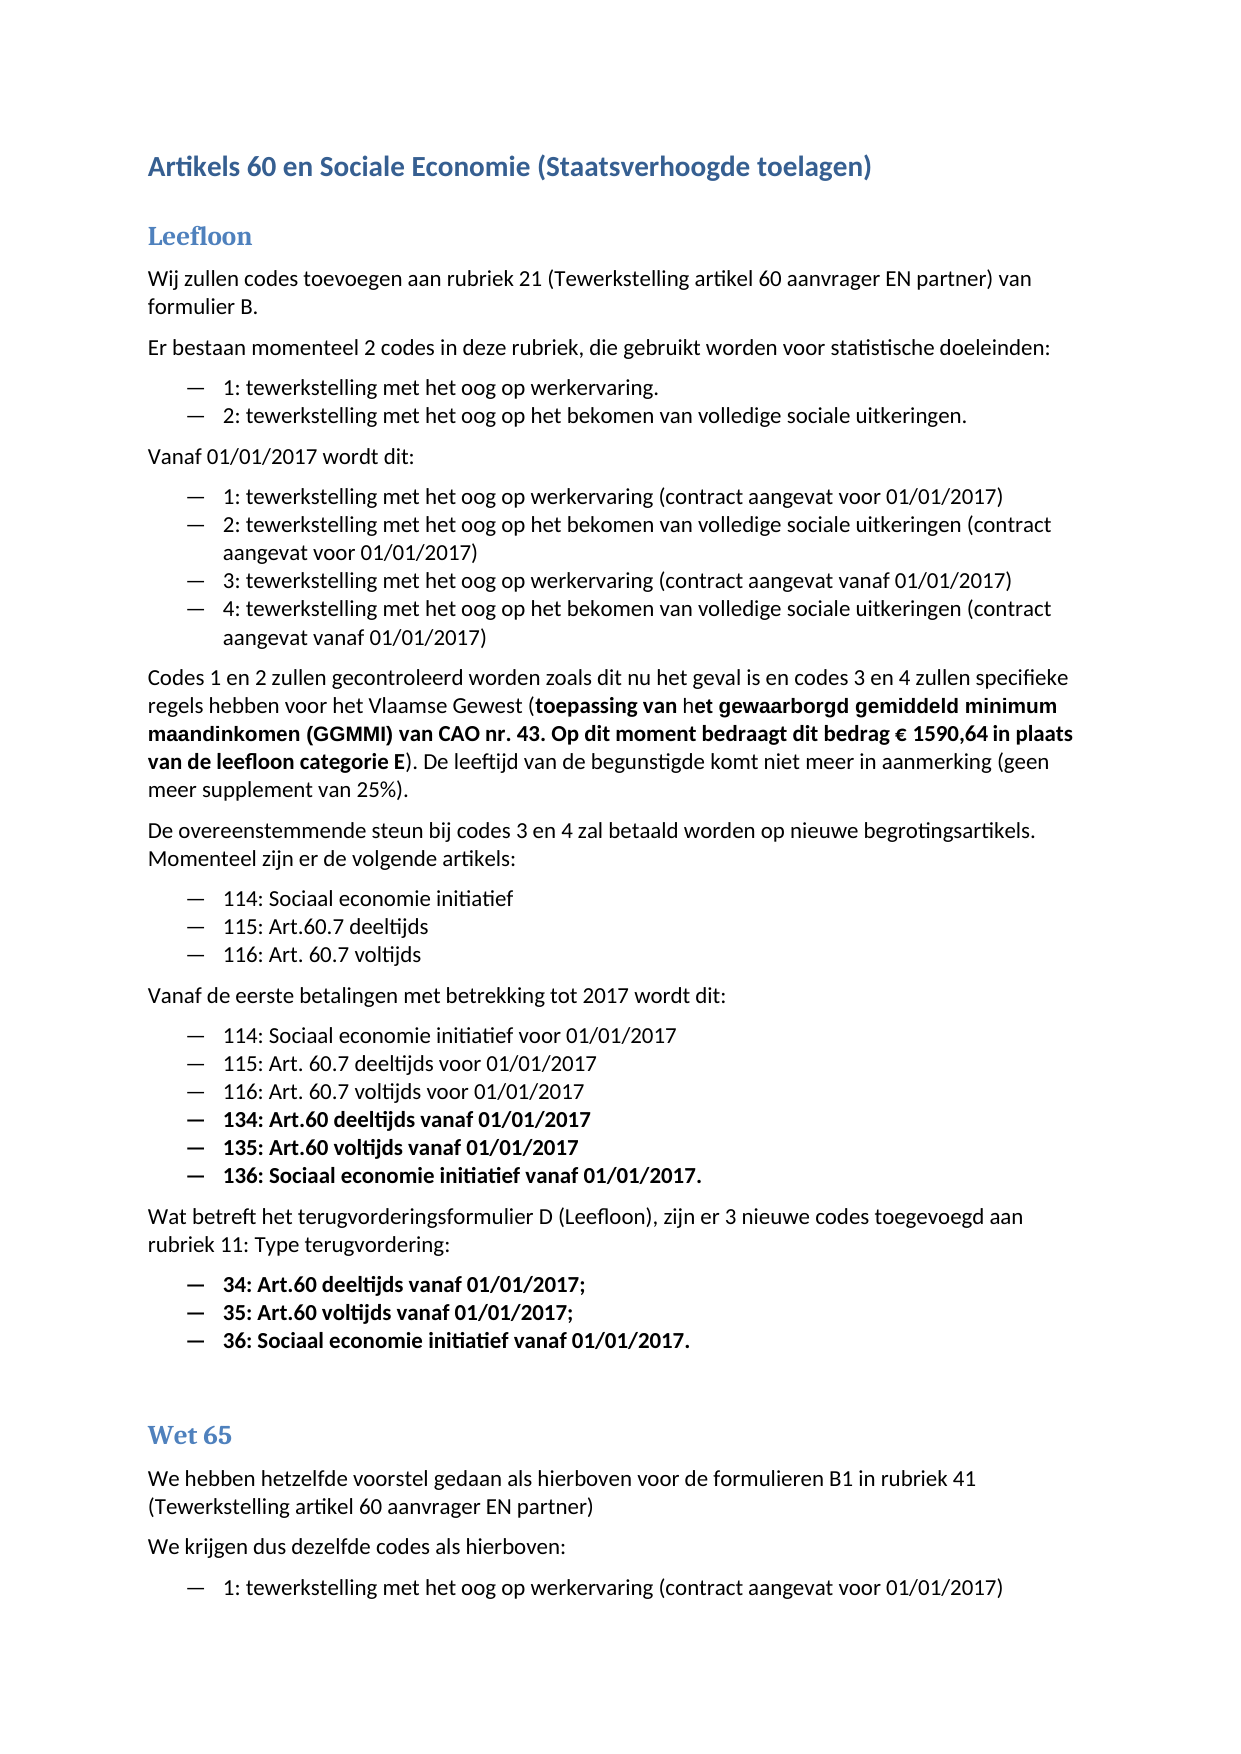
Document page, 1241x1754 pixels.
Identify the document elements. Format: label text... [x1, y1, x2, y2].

list 2: tewerkstelling met het oog op het bekomen van volledige sociale uitkeringen (contract aangevat voor 01/01/2017) [185, 511, 1093, 567]
list 115: Art.60.7 deeltijds [185, 912, 1093, 940]
text Artikels 60 en Sociale Economie (Staatsverhoogde toelagen) [148, 148, 1093, 183]
list 134: Art.60 deeltijds vanaf 01/01/2017 [185, 1105, 1093, 1133]
text Wat betreft het terugvorderingsformulier D (Leefloon), zijn er 3 nieuwe codes toegevoegd aan rubriek 11: Type terugvordering: [148, 1202, 1093, 1258]
text Wij zullen codes toevoegen aan rubriek 21 (Tewerkstelling artikel 60 aanvrager EN partner) van formulier B. [148, 264, 1093, 320]
text De overeenstemmende steun bij codes 3 en 4 zal betaald worden op nieuwe begrotingsartikels. Momenteel zijn er de volgende artikels: [148, 816, 1093, 872]
text We krijgen dus dezelfde codes als hierboven: [148, 1532, 1093, 1560]
list 136: Sociaal economie initiatief vanaf 01/01/2017. [185, 1161, 1093, 1189]
list 1: tewerkstelling met het oog op werkervaring (contract aangevat voor 01/01/2017) [185, 1573, 1093, 1601]
text Er bestaan momenteel 2 codes in deze rubriek, die gebruikt worden voor statistische doeleinden: [148, 333, 1093, 361]
list 35: Art.60 voltijds vanaf 01/01/2017; [185, 1298, 1093, 1327]
list 36: Sociaal economie initiatief vanaf 01/01/2017. [185, 1327, 1093, 1354]
text We hebben hetzelfde voorstel gedaan als hierboven voor de formulieren B1 in rubriek 41 (Tewerkstelling artikel 60 aanvrager EN partner) [148, 1464, 1093, 1520]
subtitle Wet 65 [148, 1420, 1093, 1451]
list 116: Art. 60.7 voltijds [185, 940, 1093, 968]
list 34: Art.60 deeltijds vanaf 01/01/2017; [185, 1271, 1093, 1298]
list 2: tewerkstelling met het oog op het bekomen van volledige sociale uitkeringen. [185, 401, 1093, 429]
list 3: tewerkstelling met het oog op werkervaring (contract aangevat vanaf 01/01/2017) [185, 567, 1093, 594]
list 4: tewerkstelling met het oog op het bekomen van volledige sociale uitkeringen (contract aangevat vanaf 01/01/2017) [185, 594, 1093, 651]
text Vanaf 01/01/2017 wordt dit: [148, 442, 1093, 470]
list 115: Art. 60.7 deeltijds voor 01/01/2017 [185, 1049, 1093, 1077]
list 116: Art. 60.7 voltijds voor 01/01/2017 [185, 1077, 1093, 1105]
subtitle Leefloon [148, 221, 1093, 252]
list 114: Sociaal economie initiatief [185, 884, 1093, 912]
text Vanaf de eerste betalingen met betrekking tot 2017 wordt dit: [148, 981, 1093, 1009]
list 135: Art.60 voltijds vanaf 01/01/2017 [185, 1133, 1093, 1161]
list 1: tewerkstelling met het oog op werkervaring. [185, 373, 1093, 401]
text Codes 1 en 2 zullen gecontroleerd worden zoals dit nu het geval is en codes 3 en 4 zullen specifieke regels hebben voor het Vlaamse Gewest (toepassing van het gewaarborgd gemiddeld minimum maandinkomen (GGMMI) van CAO nr. 43. Op dit moment bedraagt dit bedrag € 1590,64 in plaats van de leefloon categorie E). De leeftijd van de begunstigde komt niet meer in aanmerking (geen meer supplement van 25%). [148, 663, 1093, 803]
list 1: tewerkstelling met het oog op werkervaring (contract aangevat voor 01/01/2017) [185, 482, 1093, 511]
list 114: Sociaal economie initiatief voor 01/01/2017 [185, 1021, 1093, 1049]
